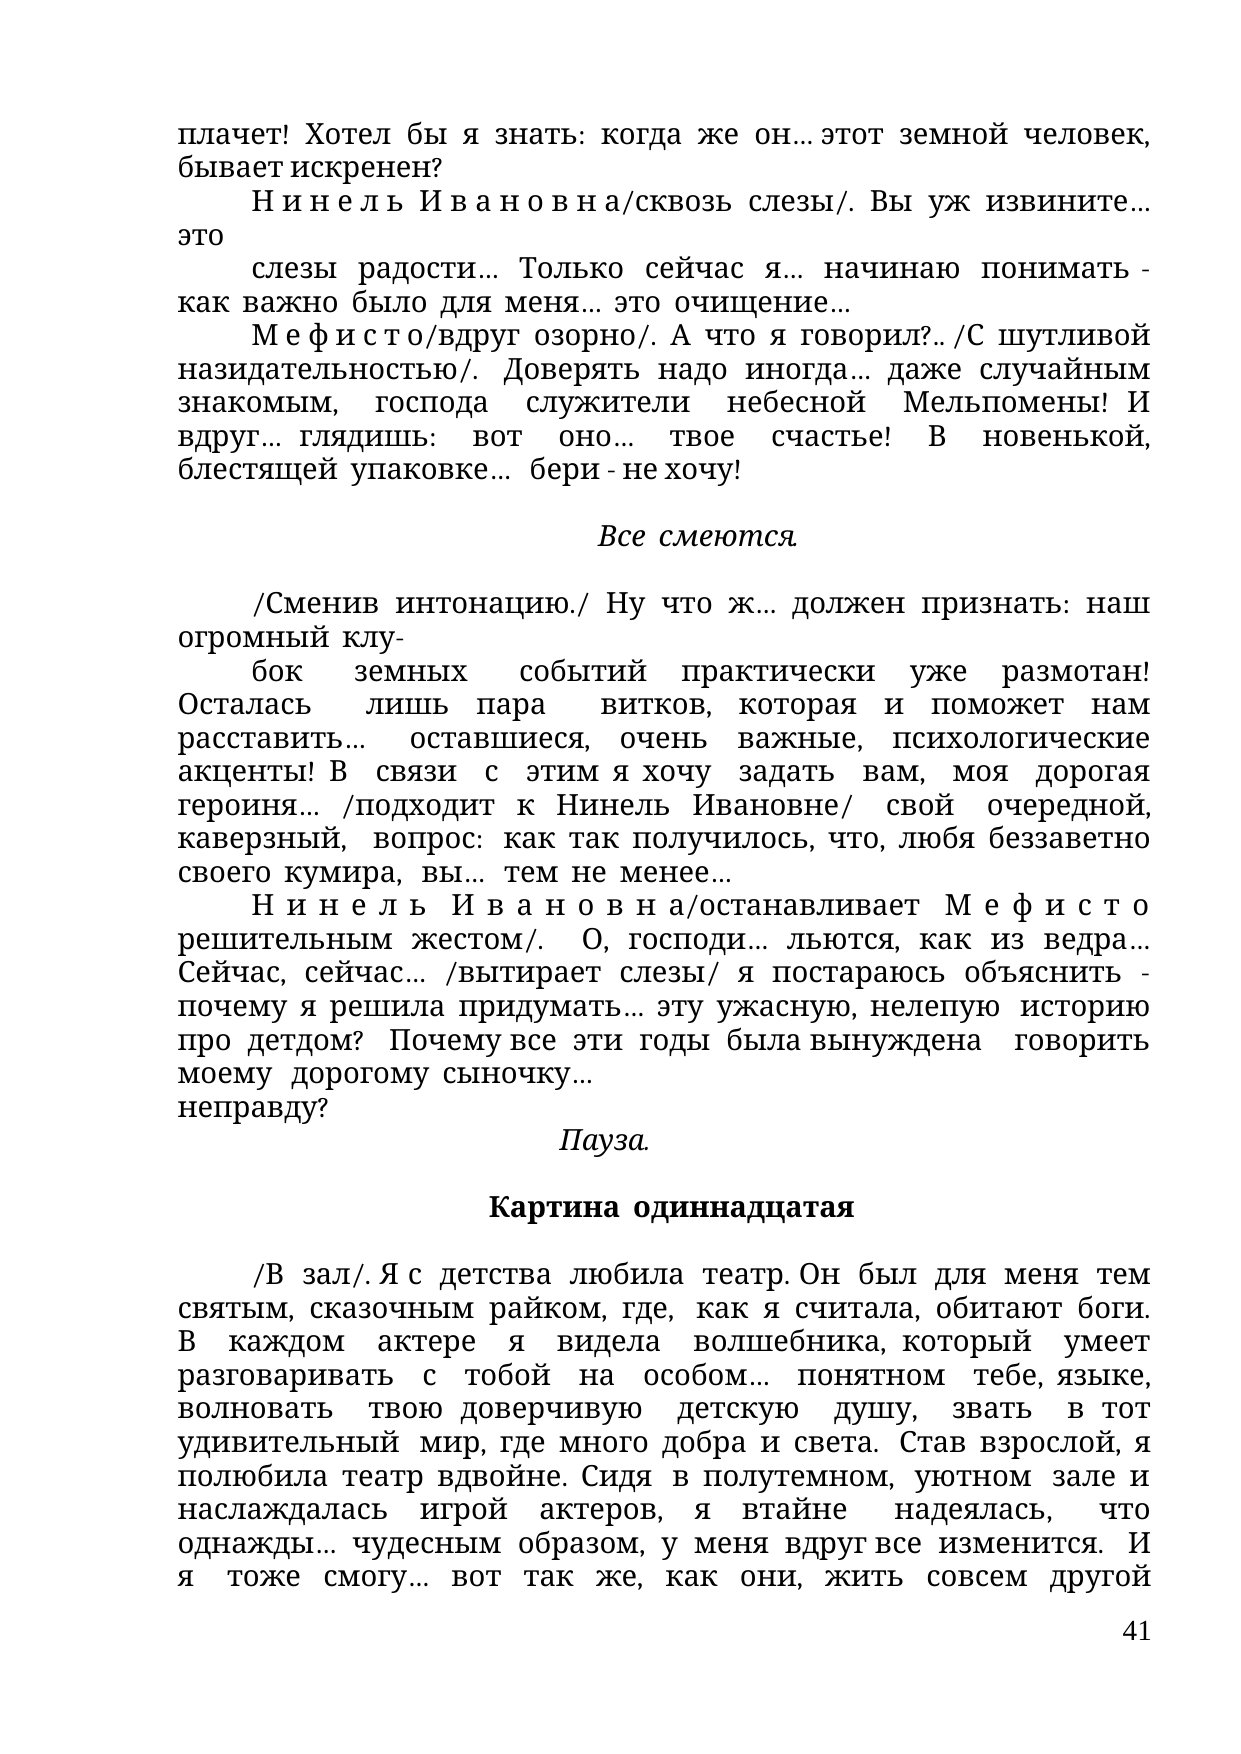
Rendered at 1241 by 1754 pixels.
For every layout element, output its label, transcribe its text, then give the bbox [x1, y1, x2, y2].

text М е ф и с т о/вдруг озорно/. А что я говорил?.. /С шутливой назидательностью/. Доверять надо иногда… даже случайным знакомым, господа служители небесной Мельпомены! И вдруг… глядишь: вот оно… твое счастье! В новенькой, блестящей упаковке… бери - не хочу! [177, 319, 1152, 487]
text Все смеются. [177, 521, 1152, 554]
text Пауза. [177, 1124, 1152, 1158]
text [177, 118, 1152, 185]
text Н и н е л ь И в а н о в н а/сквозь слезы/. Вы уж извините… это [177, 185, 1152, 252]
text Н и н е л ь И в а н о в н а/останавливает М е ф и с т о решительным жестом/. О, господи… льются, как из ведра… Сейчас, сейчас… /вытирает слезы/ я постараюсь объяснить - почему я решила придумать… эту ужасную, нелепую историю про детдом? Почему все эти годы была вынуждена говорить моему дорогому сыночку… [177, 889, 1152, 1091]
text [177, 1258, 1152, 1594]
text /Сменив интонацию./ Ну что ж… должен признать: наш огромный клу- [177, 588, 1152, 655]
text Картина одиннадцатая [177, 1191, 1152, 1225]
text бок земных событий практически уже размотан! Осталась лишь пара витков, которая и поможет нам расставить… оставшиеся, очень важные, психологические акценты! В связи с этим я хочу задать вам, моя дорогая героиня… /подходит к Нинель Ивановне/ свой очередной, каверзный, вопрос: как так получилось, что, любя беззаветно своего кумира, вы… тем не менее… [177, 655, 1152, 889]
text слезы радости… Только сейчас я… начинаю понимать - как важно было для меня… это очищение… [177, 252, 1152, 319]
text неправду? [177, 1091, 1152, 1124]
